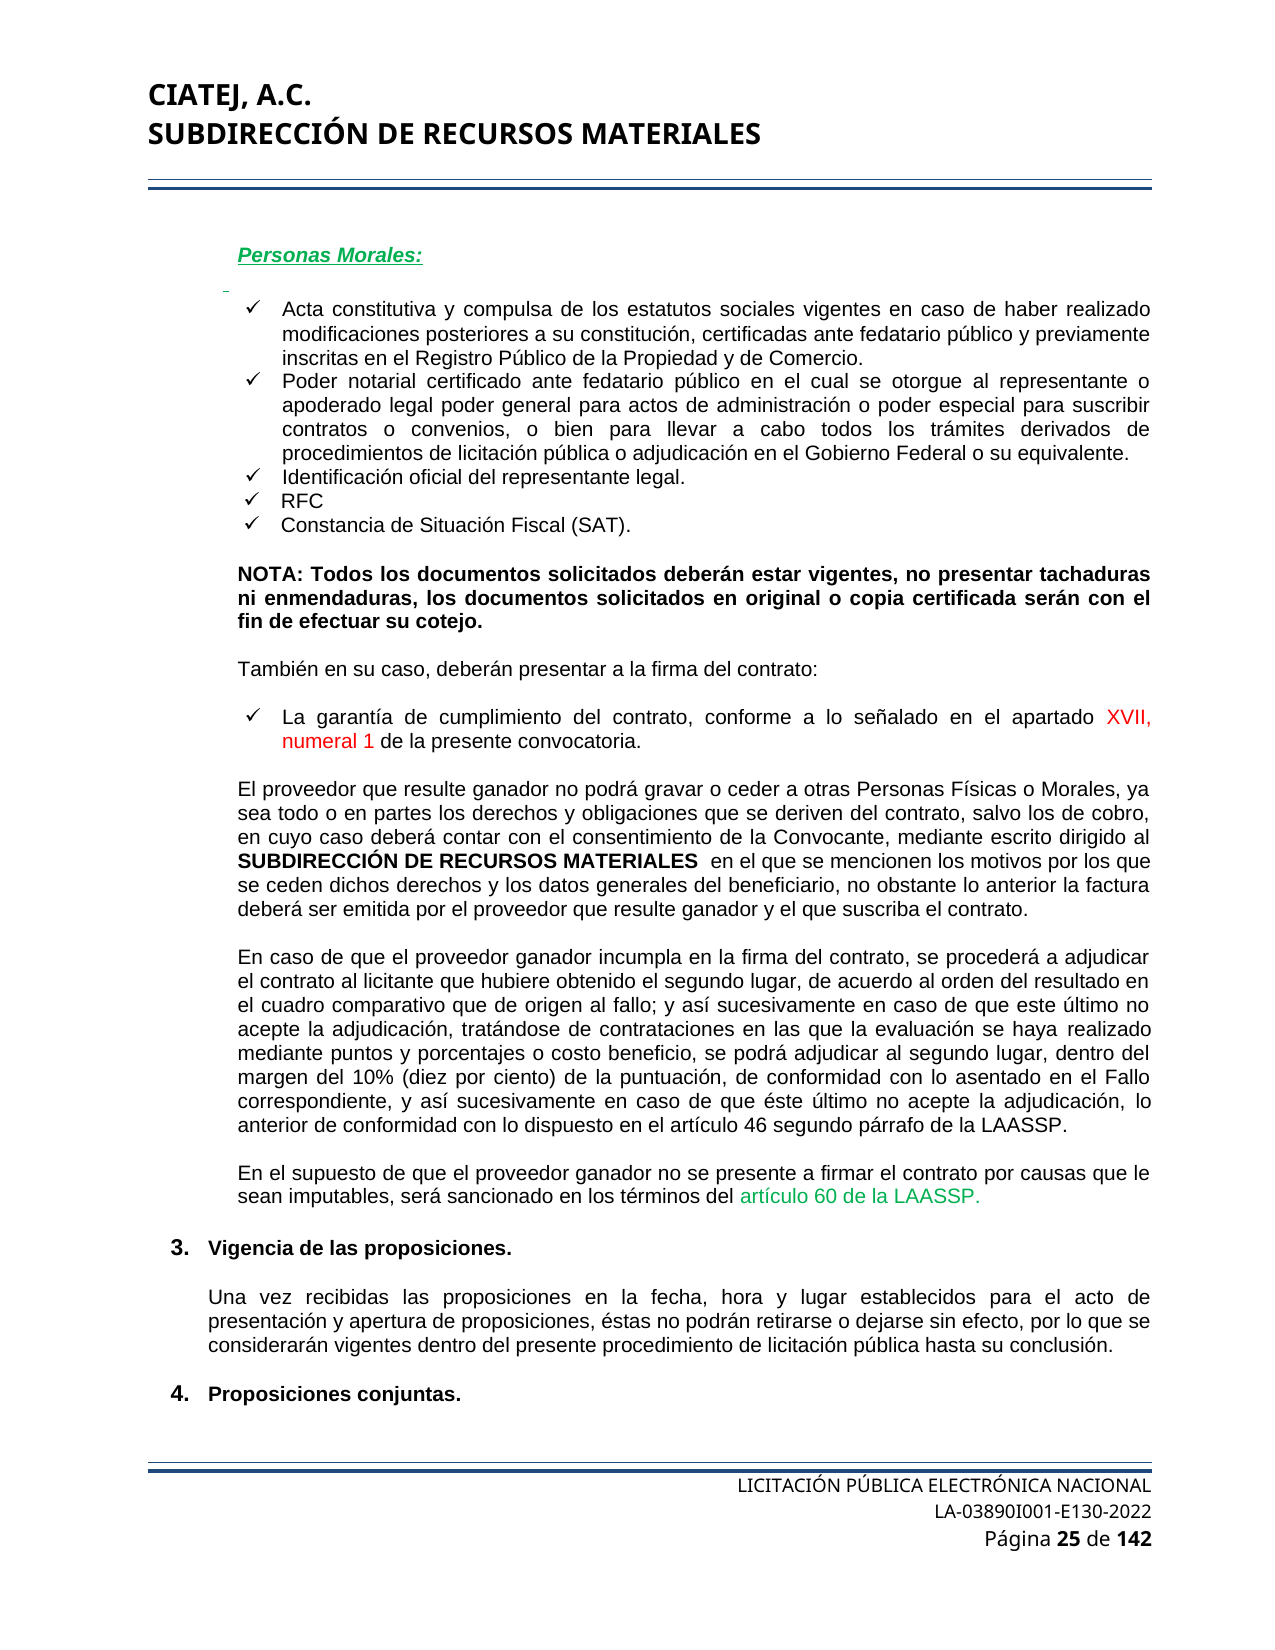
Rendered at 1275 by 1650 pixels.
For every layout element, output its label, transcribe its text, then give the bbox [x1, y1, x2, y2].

list La garantía de cumplimiento del contrato, conforme a lo señalado en el apartado XVII, numeral 1 de la presente convocatoria. [244, 705, 1152, 753]
list Personas Morales: [237, 243, 1152, 267]
list Proposiciones conjuntas. [170, 1380, 1152, 1407]
list RFC [243, 489, 1152, 513]
list Una vez recibidas las proposiciones en la fecha, hora y lugar establecidos para el acto de presentación y apertura de proposiciones, éstas no podrán retirarse o dejarse sin efecto, por lo que se considerarán vigentes dentro del presente procedimiento de licitación pública hasta su conclusión. [208, 1284, 1152, 1356]
list Poder notarial certificado ante fedatario público en el cual se otorgue al representante o apoderado legal poder general para actos de administración o poder especial para suscribir contratos o convenios, o bien para llevar a cabo todos los trámites derivados de procedimientos de licitación pública o adjudicación en el Gobierno Federal o su equivalente. [244, 369, 1152, 465]
list Constancia de Situación Fiscal (SAT). [243, 513, 1152, 537]
list Identificación oficial del representante legal. [244, 465, 1152, 489]
list Vigencia de las proposiciones. [170, 1234, 1152, 1261]
list NOTA: Todos los documentos solicitados deberán estar vigentes, no presentar tachaduras ni enmendaduras, los documentos solicitados en original o copia certificada serán con el fin de efectuar su cotejo. [237, 561, 1152, 633]
list También en su caso, deberán presentar a la firma del contrato: [237, 657, 1152, 681]
list En el supuesto de que el proveedor ganador no se presente a firmar el contrato por causas que le sean imputables, será sancionado en los términos del artículo 60 de la LAASSP. [237, 1160, 1152, 1208]
list El proveedor que resulte ganador no podrá gravar o ceder a otras Personas Físicas o Morales, ya sea todo o en partes los derechos y obligaciones que se deriven del contrato, salvo los de cobro, en cuyo caso deberá contar con el consentimiento de la Convocante, mediante escrito dirigido al SUBDIRECCIÓN DE RECURSOS MATERIALES en el que se mencionen los motivos por los que se ceden dichos derechos y los datos generales del beneficiario, no obstante lo anterior la factura deberá ser emitida por el proveedor que resulte ganador y el que suscriba el contrato. [237, 777, 1152, 921]
list En caso de que el proveedor ganador incumpla en la firma del contrato, se procederá a adjudicar el contrato al licitante que hubiere obtenido el segundo lugar, de acuerdo al orden del resultado en el cuadro comparativo que de origen al fallo; y así sucesivamente en caso de que este último no acepte la adjudicación, tratándose de contrataciones en las que la evaluación se haya realizado mediante puntos y porcentajes o costo beneficio, se podrá adjudicar al segundo lugar, dentro del margen del 10% (diez por ciento) de la puntuación, de conformidad con lo asentado en el Fallo correspondiente, y así sucesivamente en caso de que éste último no acepte la adjudicación, lo anterior de conformidad con lo dispuesto en el artículo 46 segundo párrafo de la LAASSP. [237, 945, 1152, 1136]
list Acta constitutiva y compulsa de los estatutos sociales vigentes en caso de haber realizado modificaciones posteriores a su constitución, certificadas ante fedatario público y previamente inscritas en el Registro Público de la Propiedad y de Comercio. [244, 297, 1152, 369]
